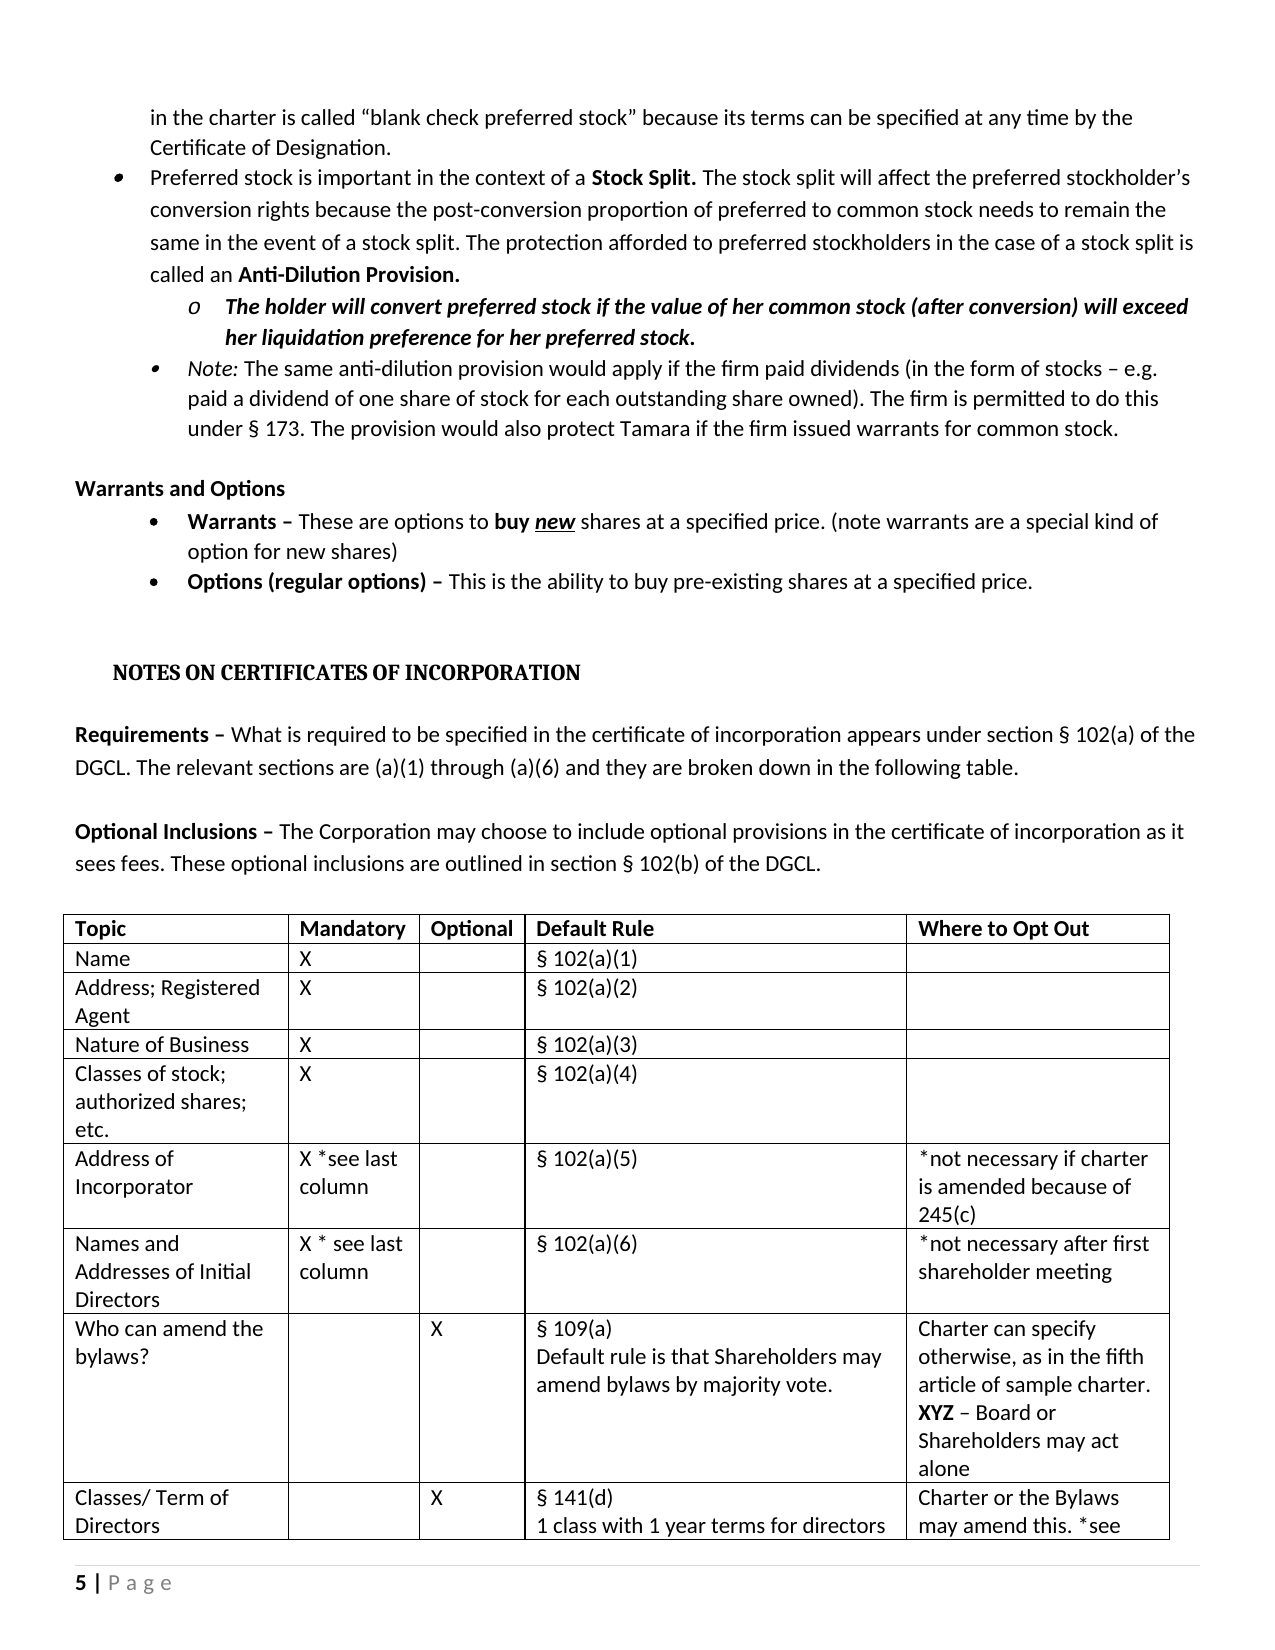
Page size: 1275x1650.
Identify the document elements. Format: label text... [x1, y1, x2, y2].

table_cell Who can amend the bylaws? [64, 1314, 288, 1482]
table_header Optional [420, 915, 524, 943]
list Options (regular options) – This is the ability to buy pre-existing shares at a specified price. [150, 567, 1200, 595]
table_cell [420, 973, 524, 1029]
list Preferred stock is important in the context of a Stock Split. The stock split will affect the preferred stockholder’s conversion rights because the post-conversion proportion of preferred to common stock needs to remain the same in the event of a stock split. The protection afforded to preferred stockholders in the case of a stock split is called an Anti-Dilution Provision. [112, 163, 1200, 288]
table_cell *not necessary after first shareholder meeting [907, 1229, 1169, 1313]
table_cell X [420, 1314, 524, 1482]
table_cell [289, 1483, 419, 1539]
table_cell [420, 944, 524, 972]
table_header Where to Opt Out [907, 915, 1169, 943]
table_cell [907, 1030, 1169, 1058]
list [112, 103, 1200, 161]
table_cell [420, 1144, 524, 1228]
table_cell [64, 1483, 288, 1539]
list Warrants – These are options to buy new shares at a specified price. (note warrants are a special kind of option for new shares) [150, 507, 1200, 565]
table_cell [420, 1030, 524, 1058]
table_cell X *see last column [289, 1144, 419, 1228]
table_cell § 102(a)(6) [526, 1229, 906, 1313]
table_cell X [420, 1483, 524, 1539]
table_cell Address; Registered Agent [64, 973, 288, 1029]
table_cell Address of Incorporator [64, 1144, 288, 1228]
table_cell § 102(a)(2) [526, 973, 906, 1029]
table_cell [526, 1483, 906, 1539]
table_cell X [289, 1059, 419, 1143]
subtitle NOTES ON CERTIFICATES OF INCORPORATION [112, 660, 1200, 686]
table_cell [420, 1059, 524, 1143]
table_cell [420, 1229, 524, 1313]
table_cell Classes of stock; authorized shares; etc. [64, 1059, 288, 1143]
table_cell Nature of Business [64, 1030, 288, 1058]
table_cell § 102(a)(5) [526, 1144, 906, 1228]
table_cell X [289, 973, 419, 1029]
list Note: The same anti-dilution provision would apply if the firm paid dividends (in the form of stocks – e.g. paid a dividend of one share of stock for each outstanding share owned). The firm is permitted to do this under § 173. The provision would also protect Tamara if the firm issued warrants for common stock. [150, 354, 1200, 442]
table_cell [907, 1059, 1169, 1143]
table_cell X [289, 1030, 419, 1058]
table_cell [289, 1314, 419, 1482]
table_cell [907, 944, 1169, 972]
table_cell § 102(a)(1) [526, 944, 906, 972]
table_cell § 102(a)(4) [526, 1059, 906, 1143]
table_header Topic [64, 915, 288, 943]
table_header Default Rule [526, 915, 906, 943]
table_cell X * see last column [289, 1229, 419, 1313]
table_cell [907, 973, 1169, 1029]
table_cell Names and Addresses of Initial Directors [64, 1229, 288, 1313]
table_cell *not necessary if charter is amended because of 245(c) [907, 1144, 1169, 1228]
table_cell Name [64, 944, 288, 972]
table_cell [907, 1483, 1169, 1539]
list The holder will convert preferred stock if the value of her common stock (after conversion) will exceed her liquidation preference for her preferred stock. [187, 292, 1200, 352]
text Requirements – What is required to be specified in the certificate of incorporation appears under section § 102(a) of the DGCL. The relevant sections are (a)(1) through (a)(6) and they are broken down in the following table. [75, 720, 1200, 781]
table_header Mandatory [289, 915, 419, 943]
table_cell Charter can specify otherwise, as in the fifth article of sample charter. XYZ – Board or Shareholders may act alone [907, 1314, 1169, 1482]
text Warrants and Options [75, 474, 1200, 503]
table_cell § 102(a)(3) [526, 1030, 906, 1058]
text Optional Inclusions – The Corporation may choose to include optional provisions in the certificate of incorporation as it sees fees. These optional inclusions are outlined in section § 102(b) of the DGCL. [75, 817, 1200, 877]
table_cell § 109(a) Default rule is that Shareholders may amend bylaws by majority vote. [526, 1314, 906, 1482]
table_cell X [289, 944, 419, 972]
